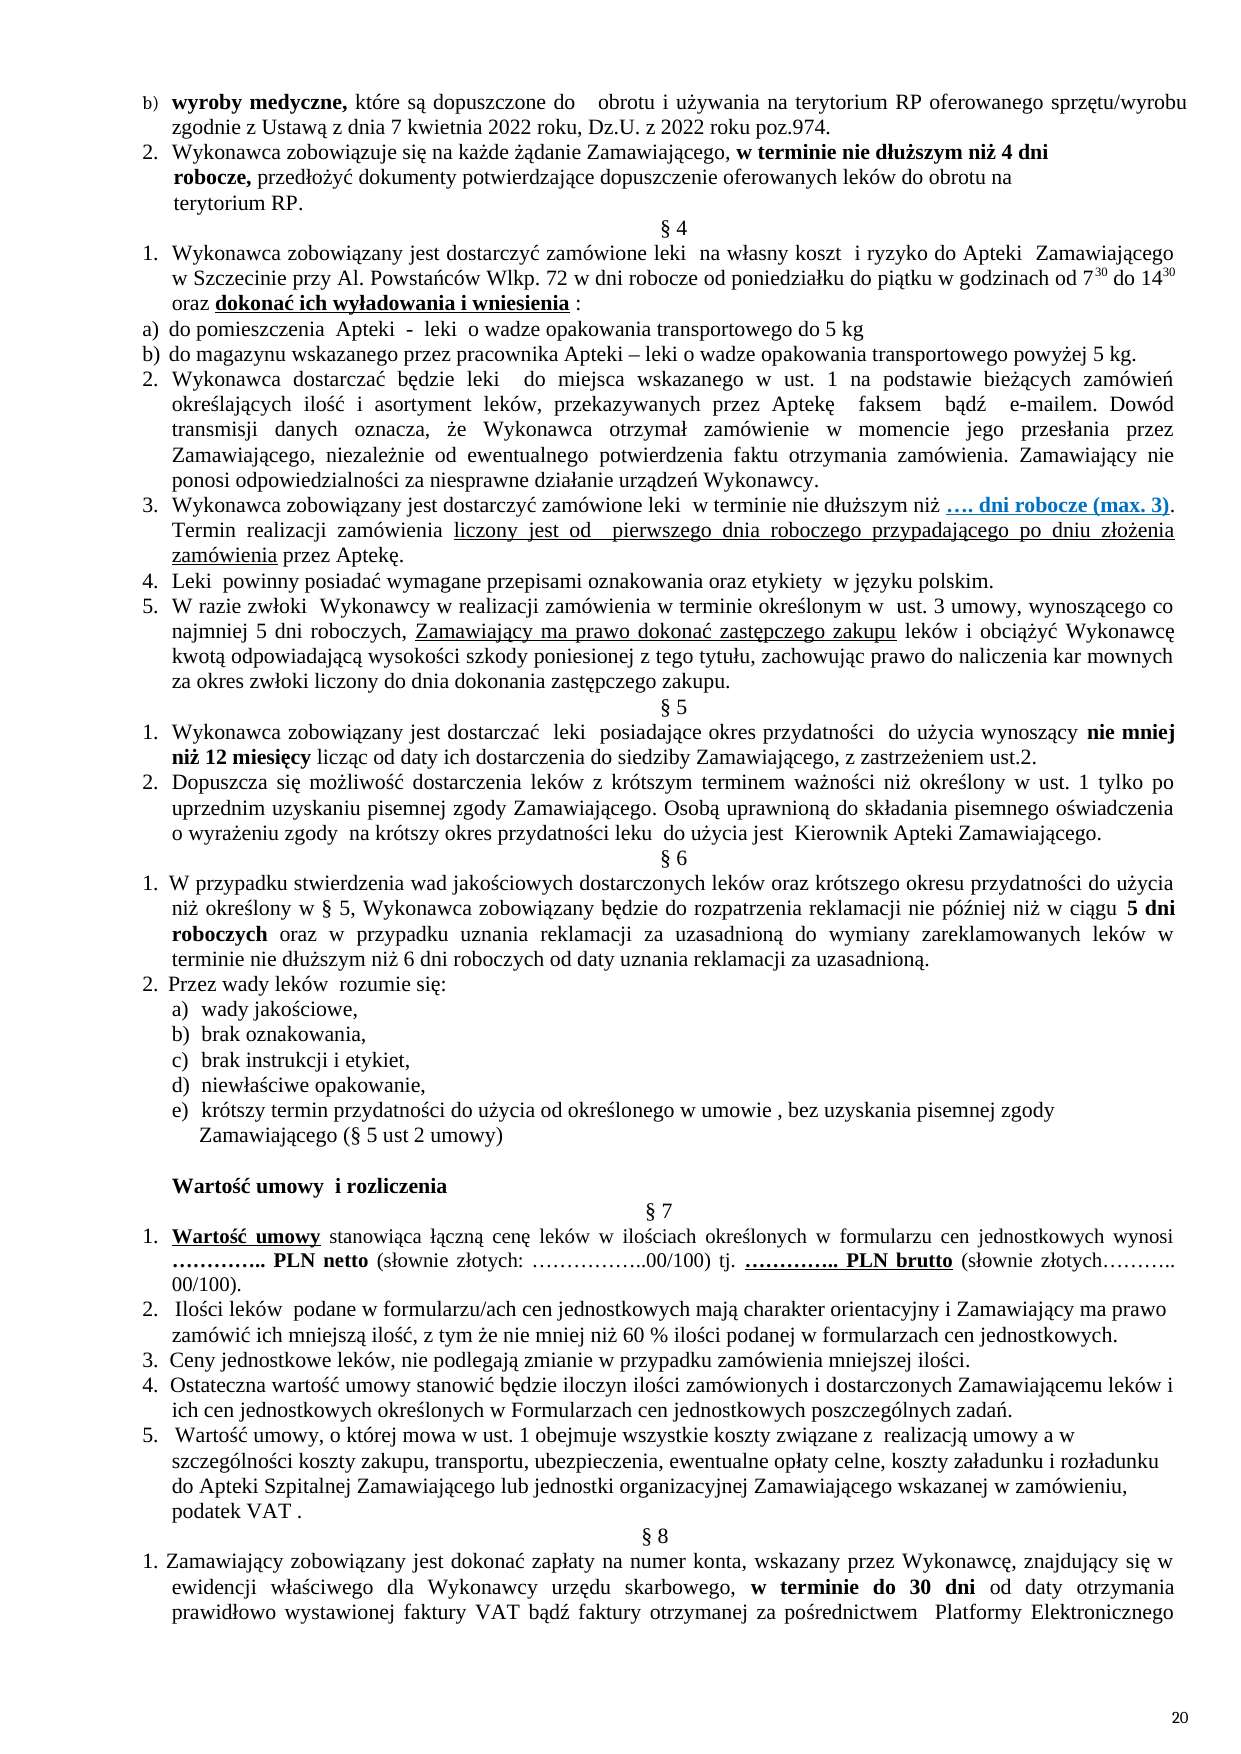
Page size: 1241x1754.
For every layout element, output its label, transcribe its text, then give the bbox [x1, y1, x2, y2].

list krótszy termin przydatności do użycia od określonego w umowie , bez uzyskania pisemnej zgody [172, 1097, 1175, 1122]
list brak oznakowania, [172, 1021, 1175, 1047]
list terytorium RP. [157, 189, 1188, 215]
list Wykonawca zobowiązany jest dostarczyć zamówione leki w terminie nie dłuższym niż …. dni robocze (max. 3). Termin realizacji zamówienia liczony jest od pierwszego dnia roboczego przypadającego po dniu złożenia zamówienia przez Aptekę. [142, 492, 1175, 568]
list robocze, przedłożyć dokumenty potwierdzające dopuszczenie oferowanych leków do obrotu na [157, 164, 1188, 189]
text § 8 [134, 1523, 1175, 1548]
text 5. Wartość umowy, o której mowa w ust. 1 obejmuje wszystkie koszty związane z realizacją umowy a w szczególności koszty zakupu, transportu, ubezpieczenia, ewentualne opłaty celne, koszty załadunku i rozładunku do Apteki Szpitalnej Zamawiającego lub jednostki organizacyjnej Zamawiającego wskazanej w zamówieniu, podatek VAT . [142, 1422, 1175, 1523]
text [142, 1548, 1175, 1624]
text Zamawiającego (§ 5 ust 2 umowy) [172, 1122, 1175, 1147]
list Leki powinny posiadać wymagane przepisami oznakowania oraz etykiety w języku polskim. [142, 568, 1175, 593]
text 4. Ostateczna wartość umowy stanowić będzie iloczyn ilości zamówionych i dostarczonych Zamawiającemu leków i ich cen jednostkowych określonych w Formularzach cen jednostkowych poszczególnych zadań. [142, 1372, 1175, 1422]
list do pomieszczenia Apteki - leki o wadze opakowania transportowego do 5 kg [142, 316, 1175, 341]
list Przez wady leków rozumie się: [142, 971, 1175, 996]
list do magazynu wskazanego przez pracownika Apteki – leki o wadze opakowania transportowego powyżej 5 kg. [142, 341, 1175, 366]
list brak instrukcji i etykiet, [172, 1047, 1175, 1072]
text Wartość umowy i rozliczenia [172, 1173, 1175, 1198]
list W razie zwłoki Wykonawcy w realizacji zamówienia w terminie określonym w ust. 3 umowy, wynoszącego co najmniej 5 dni roboczych, Zamawiający ma prawo dokonać zastępczego zakupu leków i obciążyć Wykonawcę kwotą odpowiadającą wysokości szkody poniesionej z tego tytułu, zachowując prawo do naliczenia kar mownych za okres zwłoki liczony do dnia dokonania zastępczego zakupu. [142, 593, 1175, 694]
text 3. Ceny jednostkowe leków, nie podlegają zmianie w przypadku zamówienia mniejszej ilości. [142, 1347, 1175, 1372]
list Wartość umowy stanowiąca łączną cenę leków w ilościach określonych w formularzu cen jednostkowych wynosi ………….. PLN netto (słownie złotych: ……………..00/100) tj. ………….. PLN brutto (słownie złotych……….. 00/100). [142, 1223, 1175, 1296]
text § 4 [172, 215, 1175, 240]
list Wykonawca zobowiązuje się na każde żądanie Zamawiającego, w terminie nie dłuższym niż 4 dni [142, 139, 1188, 164]
list wyroby medyczne, które są dopuszczone do obrotu i używania na terytorium RP oferowanego sprzętu/wyrobu zgodnie z Ustawą z dnia 7 kwietnia 2022 roku, Dz.U. z 2022 roku poz.974. [142, 89, 1188, 139]
text 2. Ilości leków podane w formularzu/ach cen jednostkowych mają charakter orientacyjny i Zamawiający ma prawo zamówić ich mniejszą ilość, z tym że nie mniej niż 60 % ilości podanej w formularzach cen jednostkowych. [142, 1296, 1175, 1347]
list Wykonawca zobowiązany jest dostarczać leki posiadające okres przydatności do użycia wynoszący nie mniej niż 12 miesięcy licząc od daty ich dostarczenia do siedziby Zamawiającego, z zastrzeżeniem ust.2. [142, 719, 1175, 769]
list Dopuszcza się możliwość dostarczenia leków z krótszym terminem ważności niż określony w ust. 1 tylko po uprzednim uzyskaniu pisemnej zgody Zamawiającego. Osobą uprawnioną do składania pisemnego oświadczenia o wyrażeniu zgody na krótszy okres przydatności leku do użycia jest Kierownik Apteki Zamawiającego. [142, 769, 1175, 845]
list Wykonawca dostarczać będzie leki do miejsca wskazanego w ust. 1 na podstawie bieżących zamówień określających ilość i asortyment leków, przekazywanych przez Aptekę faksem bądź e-mailem. Dowód transmisji danych oznacza, że Wykonawca otrzymał zamówienie w momencie jego przesłania przez Zamawiającego, niezależnie od ewentualnego potwierdzenia faktu otrzymania zamówienia. Zamawiający nie ponosi odpowiedzialności za niesprawne działanie urządzeń Wykonawcy. [142, 366, 1175, 492]
list wady jakościowe, [172, 996, 1175, 1021]
list niewłaściwe opakowanie, [172, 1072, 1175, 1097]
list Wykonawca zobowiązany jest dostarczyć zamówione leki na własny koszt i ryzyko do Apteki Zamawiającego w Szczecinie przy Al. Powstańców Wlkp. 72 w dni robocze od poniedziałku do piątku w godzinach od 730 do 1430 oraz dokonać ich wyładowania i wniesienia : [142, 240, 1175, 316]
text § 5 [172, 694, 1175, 719]
text § 7 [142, 1198, 1175, 1223]
list W przypadku stwierdzenia wad jakościowych dostarczonych leków oraz krótszego okresu przydatności do użycia niż określony w § 5, Wykonawca zobowiązany będzie do rozpatrzenia reklamacji nie później niż w ciągu 5 dni roboczych oraz w przypadku uznania reklamacji za uzasadnioną do wymiany zareklamowanych leków w terminie nie dłuższym niż 6 dni roboczych od daty uznania reklamacji za uzasadnioną. [142, 870, 1175, 971]
text § 6 [172, 845, 1175, 870]
